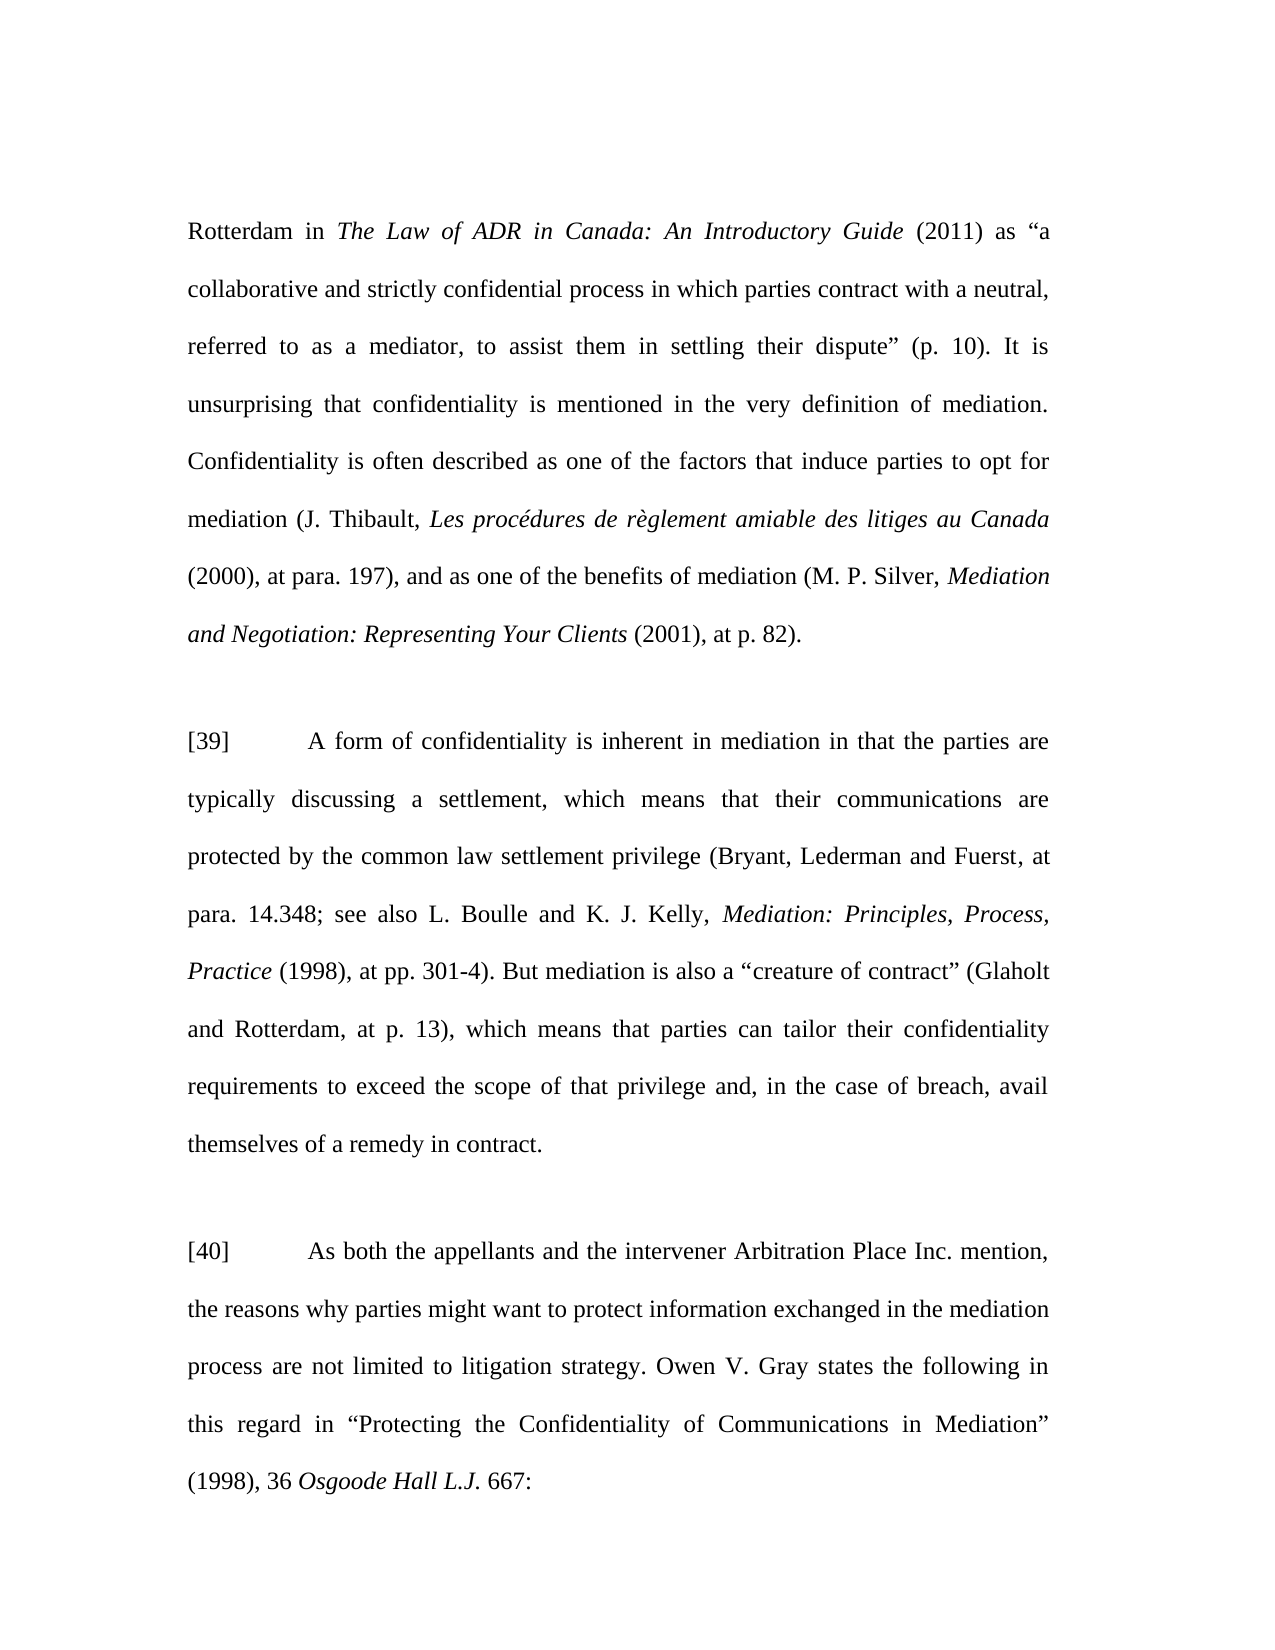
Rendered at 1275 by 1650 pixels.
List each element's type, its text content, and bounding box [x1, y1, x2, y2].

text A form of confidentiality is inherent in mediation in that the parties are typically discussing a settlement, which means that their communications are protected by the common law settlement privilege (Bryant, Lederman and Fuerst, at para. 14.348; see also L. Boulle and K. J. Kelly, Mediation: Principles, Process, Practice (1998), at pp. 301-4). But mediation is also a “creature of contract” (Glaholt and Rotterdam, at p. 13), which means that parties can tailor their confidentiality requirements to exceed the scope of that privilege and, in the case of breach, avail themselves of a remedy in contract. [187, 726, 1050, 1158]
text As both the appellants and the intervener Arbitration Place Inc. mention, the reasons why parties might want to protect information exchanged in the mediation process are not limited to litigation strategy. Owen V. Gray states the following in this regard in “Protecting the Confidentiality of Communications in Mediation” (1998), 36 Osgoode Hall L.J. 667: [187, 1236, 1050, 1495]
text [187, 216, 1050, 648]
